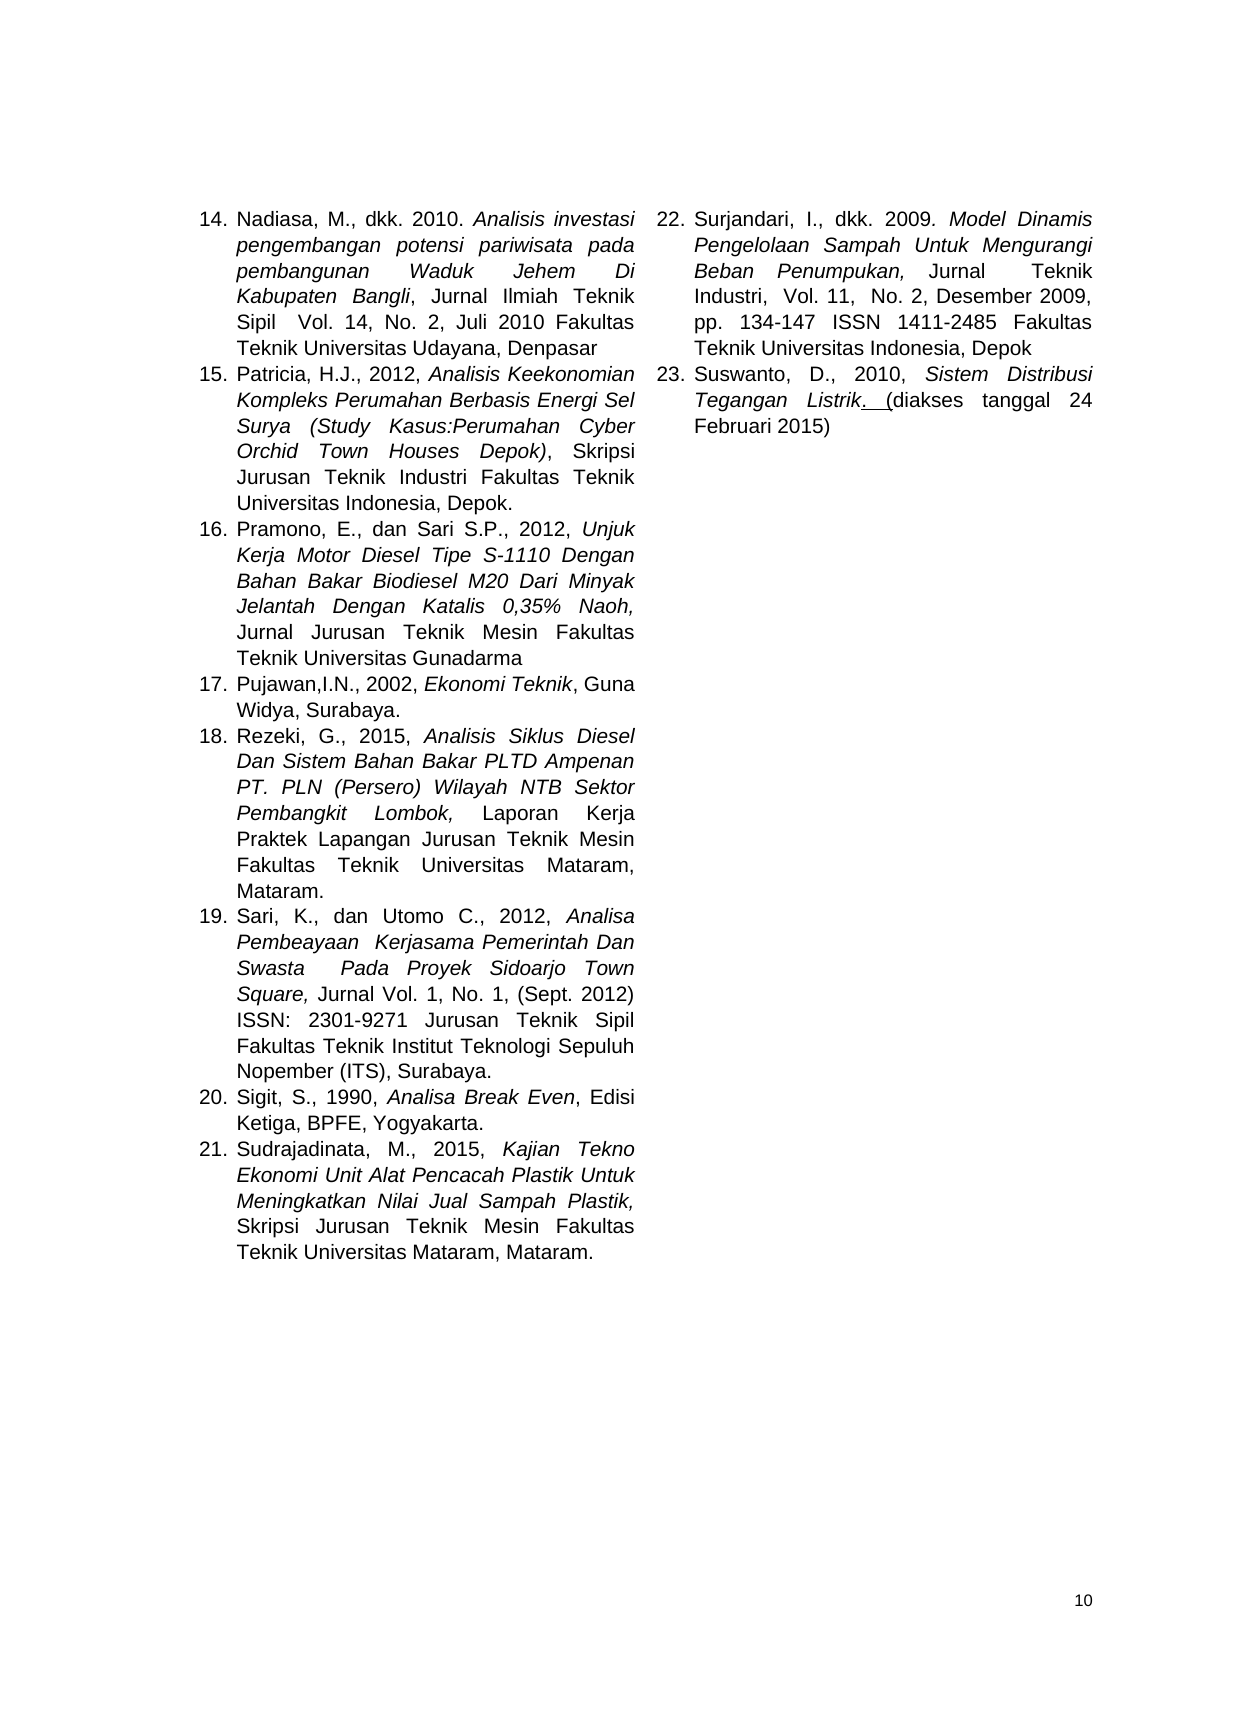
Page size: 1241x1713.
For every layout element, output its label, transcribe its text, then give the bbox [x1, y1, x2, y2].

list Surjandari, I., dkk. 2009. Model Dinamis Pengelolaan Sampah Untuk Mengurangi Beban Penumpukan, Jurnal Teknik Industri, Vol. 11, No. 2, Desember 2009, pp. 134-147 ISSN 1411-2485 Fakultas Teknik Universitas Indonesia, Depok [656, 207, 1092, 360]
list Patricia, H.J., 2012, Analisis Keekonomian Kompleks Perumahan Berbasis Energi Sel Surya (Study Kasus:Perumahan Cyber Orchid Town Houses Depok), Skripsi Jurusan Teknik Industri Fakultas Teknik Universitas Indonesia, Depok. [199, 362, 635, 515]
list Sari, K., dan Utomo C., 2012, Analisa Pembeayaan Kerjasama Pemerintah Dan Swasta Pada Proyek Sidoarjo Town Square, Jurnal Vol. 1, No. 1, (Sept. 2012) ISSN: 2301-9271 Jurusan Teknik Sipil Fakultas Teknik Institut Teknologi Sepuluh Nopember (ITS), Surabaya. [199, 904, 635, 1083]
list Rezeki, G., 2015, Analisis Siklus Diesel Dan Sistem Bahan Bakar PLTD Ampenan PT. PLN (Persero) Wilayah NTB Sektor Pembangkit Lombok, Laporan Kerja Praktek Lapangan Jurusan Teknik Mesin Fakultas Teknik Universitas Mataram, Mataram. [199, 723, 635, 902]
list Suswanto, D., 2010, Sistem Distribusi Tegangan Listrik. (diakses tanggal 24 Februari 2015) [656, 362, 1092, 437]
list Pujawan,I.N., 2002, Ekonomi Teknik, Guna Widya, Surabaya. [199, 672, 635, 722]
list Sudrajadinata, M., 2015, Kajian Tekno Ekonomi Unit Alat Pencacah Plastik Untuk Meningkatkan Nilai Jual Sampah Plastik, Skripsi Jurusan Teknik Mesin Fakultas Teknik Universitas Mataram, Mataram. [199, 1137, 635, 1264]
list Sigit, S., 1990, Analisa Break Even, Edisi Ketiga, BPFE, Yogyakarta. [199, 1085, 635, 1135]
list Pramono, E., dan Sari S.P., 2012, Unjuk Kerja Motor Diesel Tipe S-1110 Dengan Bahan Bakar Biodiesel M20 Dari Minyak Jelantah Dengan Katalis 0,35% Naoh, Jurnal Jurusan Teknik Mesin Fakultas Teknik Universitas Gunadarma [199, 517, 635, 670]
list Nadiasa, M., dkk. 2010. Analisis investasi pengembangan potensi pariwisata pada pembangunan Waduk Jehem Di Kabupaten Bangli, Jurnal Ilmiah Teknik Sipil Vol. 14, No. 2, Juli 2010 Fakultas Teknik Universitas Udayana, Denpasar [199, 207, 635, 360]
